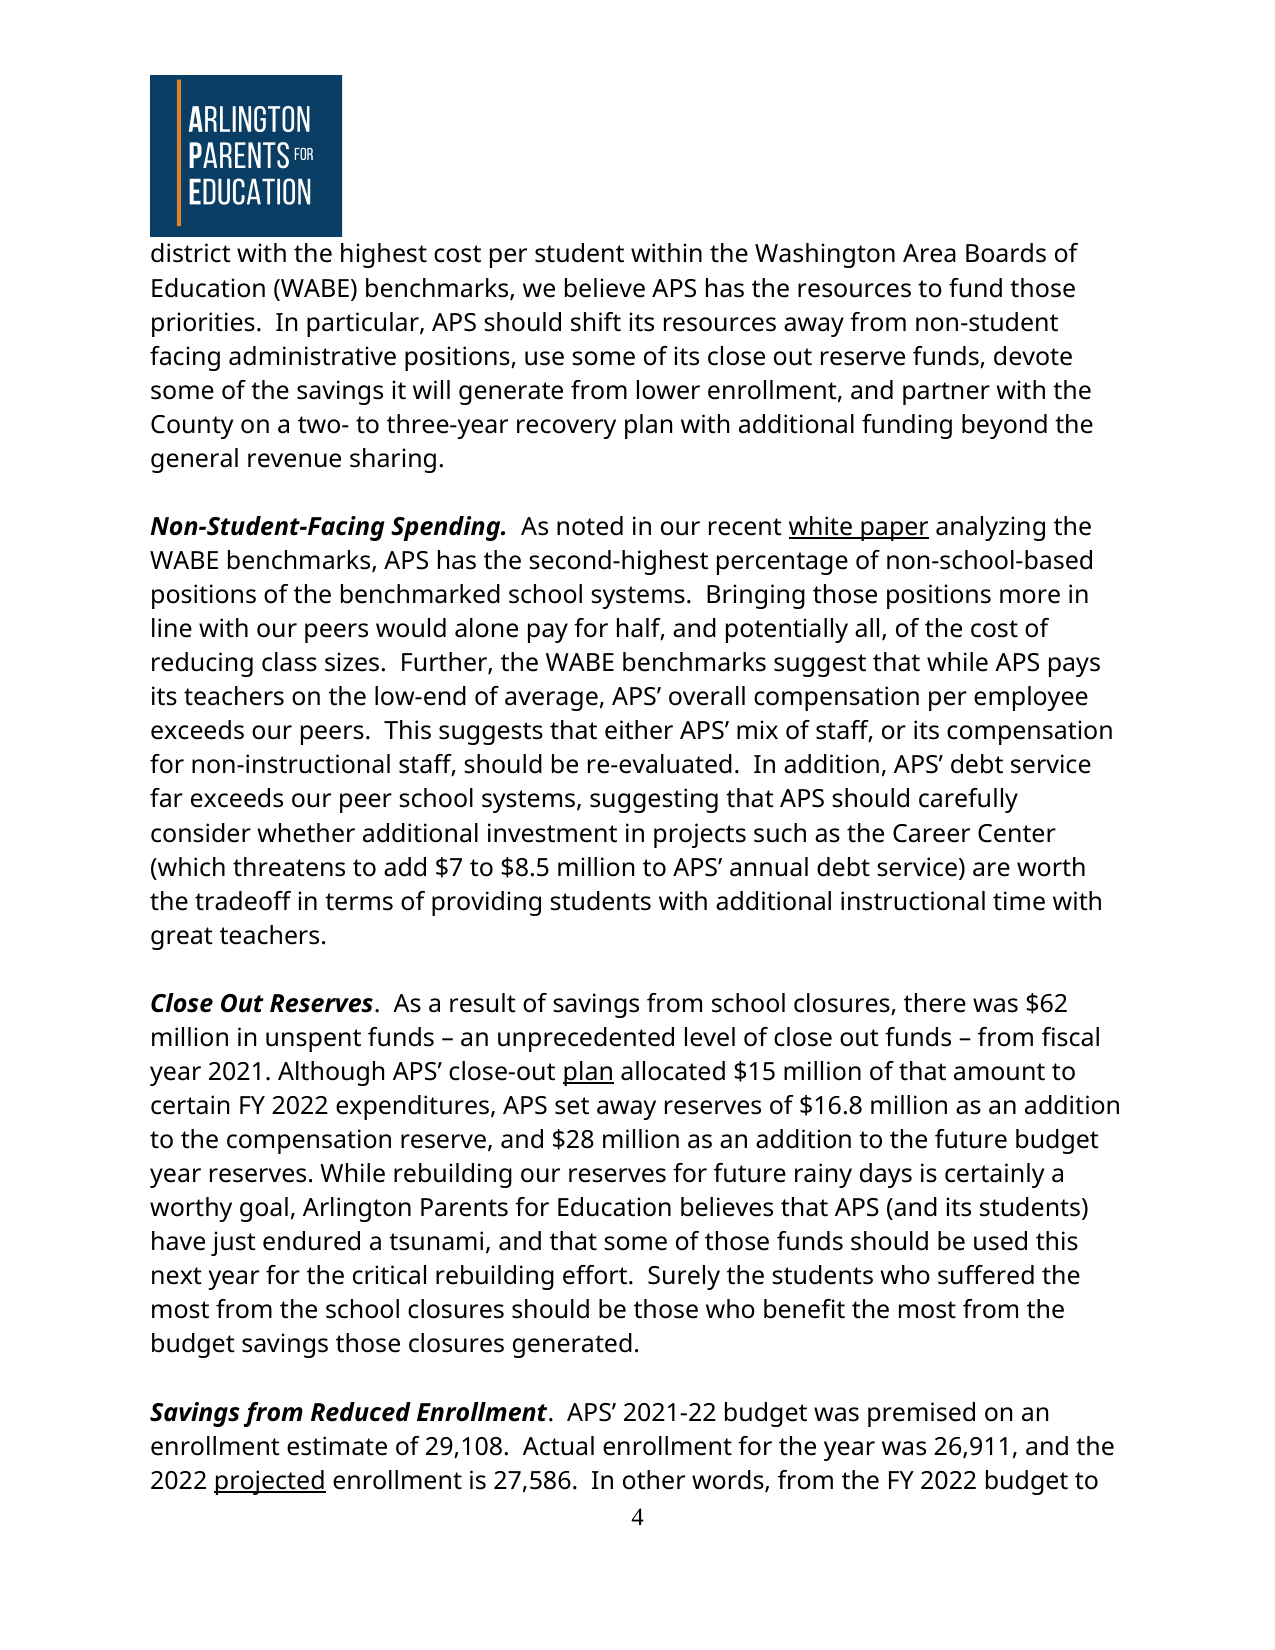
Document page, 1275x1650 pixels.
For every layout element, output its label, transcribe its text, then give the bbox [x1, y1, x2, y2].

text Non-Student-Facing Spending. As noted in our recent white paper analyzing the WABE benchmarks, APS has the second-highest percentage of non-school-based positions of the benchmarked school systems. Bringing those positions more in line with our peers would alone pay for half, and potentially all, of the cost of reducing class sizes. Further, the WABE benchmarks suggest that while APS pays its teachers on the low-end of average, APS’ overall compensation per employee exceeds our peers. This suggests that either APS’ mix of staff, or its compensation for non-instructional staff, should be re-evaluated. In addition, APS’ debt service far exceeds our peer school systems, suggesting that APS should carefully consider whether additional investment in projects such as the Career Center (which threatens to add $7 to $8.5 million to APS’ annual debt service) are worth the tradeoff in terms of providing students with additional instructional time with great teachers. [150, 509, 1125, 951]
text Close Out Reserves. As a result of savings from school closures, there was $62 million in unspent funds – an unprecedented level of close out funds – from fiscal year 2021. Although APS’ close-out plan allocated $15 million of that amount to certain FY 2022 expenditures, APS set away reserves of $16.8 million as an addition to the compensation reserve, and $28 million as an addition to the future budget year reserves. While rebuilding our reserves for future rainy days is certainly a worthy goal, Arlington Parents for Education believes that APS (and its students) have just endured a tsunami, and that some of those funds should be used this next year for the critical rebuilding effort. Surely the students who suffered the most from the school closures should be those who benefit the most from the budget savings those closures generated. [150, 986, 1125, 1360]
picture [150, 75, 343, 237]
